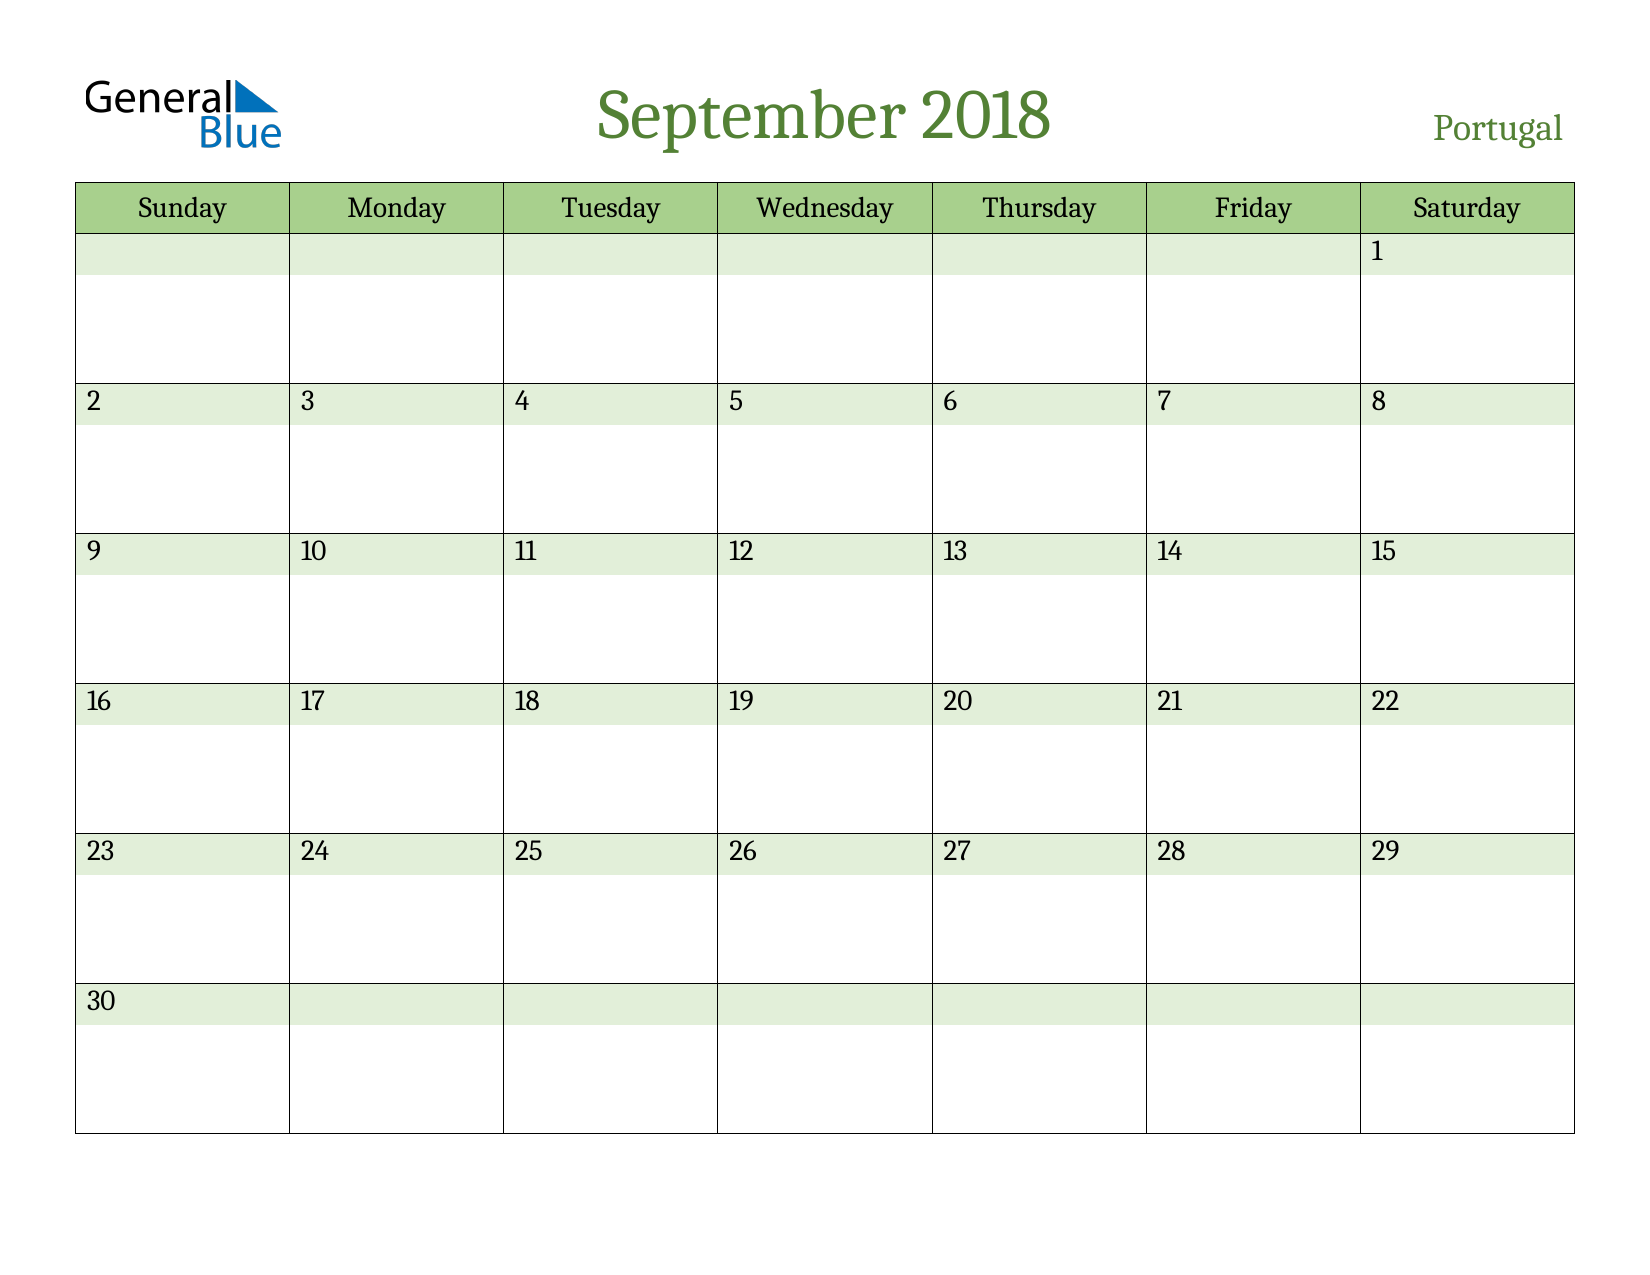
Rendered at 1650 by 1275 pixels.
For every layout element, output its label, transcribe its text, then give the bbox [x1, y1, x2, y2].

table_cell 17 [290, 684, 503, 725]
table_cell [1147, 234, 1360, 275]
table_cell [933, 425, 1146, 533]
table_cell [290, 275, 503, 383]
picture [86, 80, 281, 148]
table_cell 23 [76, 834, 289, 875]
table_cell [76, 725, 289, 833]
table_cell Thursday [933, 183, 1146, 233]
table_cell 30 [76, 984, 289, 1025]
table_cell 13 [933, 534, 1146, 575]
table_cell [290, 234, 503, 275]
table_cell [1361, 425, 1574, 533]
table_cell [290, 425, 503, 533]
table_cell 12 [718, 534, 932, 575]
table_cell 4 [504, 384, 717, 425]
table_cell 2 [76, 384, 289, 425]
table_cell [76, 875, 289, 983]
table_cell 15 [1361, 534, 1574, 575]
table_cell [1147, 425, 1360, 533]
table_cell 6 [933, 384, 1146, 425]
table_cell [504, 725, 717, 833]
table_cell [718, 984, 932, 1025]
table_cell [718, 875, 932, 983]
table_cell 27 [933, 834, 1146, 875]
table_cell 25 [504, 834, 717, 875]
table_cell [1147, 984, 1360, 1025]
table_cell 11 [504, 534, 717, 575]
table_cell [504, 875, 717, 983]
table_cell [504, 425, 717, 533]
table_cell [76, 1025, 289, 1133]
table_cell [1147, 575, 1360, 683]
table_cell [504, 234, 717, 275]
table_cell 14 [1147, 534, 1360, 575]
table_cell 21 [1147, 684, 1360, 725]
table_cell [76, 575, 289, 683]
table_cell 18 [504, 684, 717, 725]
table_cell 28 [1147, 834, 1360, 875]
table_header September 2018 [504, 75, 1146, 182]
table_cell [718, 1025, 932, 1133]
table_cell 9 [76, 534, 289, 575]
table_cell [933, 234, 1146, 275]
table_cell [1147, 275, 1360, 383]
table_cell [290, 984, 503, 1025]
table_cell 22 [1361, 684, 1574, 725]
table_cell Tuesday [504, 183, 717, 233]
table_cell 29 [1361, 834, 1574, 875]
table_cell [76, 234, 289, 275]
table_cell [1147, 875, 1360, 983]
table_cell 20 [933, 684, 1146, 725]
table_cell [1361, 875, 1574, 983]
table_cell [1361, 1025, 1574, 1133]
table_cell [718, 575, 932, 683]
table_cell Monday [290, 183, 503, 233]
table_cell Sunday [76, 183, 289, 233]
table_cell [933, 575, 1146, 683]
table_cell [933, 984, 1146, 1025]
table_cell Saturday [1361, 183, 1574, 233]
table_cell Wednesday [718, 183, 932, 233]
table_cell [504, 275, 717, 383]
table_cell [290, 1025, 503, 1133]
table_cell [504, 575, 717, 683]
table_cell 7 [1147, 384, 1360, 425]
table_cell [290, 725, 503, 833]
table_header [76, 75, 503, 182]
table_cell [1361, 575, 1574, 683]
table_cell [718, 725, 932, 833]
table_cell [718, 275, 932, 383]
table_cell [76, 275, 289, 383]
table_cell [1361, 275, 1574, 383]
table_cell 16 [76, 684, 289, 725]
table_cell [1147, 725, 1360, 833]
table_cell [718, 425, 932, 533]
table_cell [933, 875, 1146, 983]
table_cell [933, 725, 1146, 833]
table_cell [1147, 1025, 1360, 1133]
table_cell 19 [718, 684, 932, 725]
table_cell 26 [718, 834, 932, 875]
table_cell [290, 875, 503, 983]
table_cell [933, 1025, 1146, 1133]
table_cell [718, 234, 932, 275]
table_cell [1361, 725, 1574, 833]
table_cell 1 [1361, 234, 1574, 275]
table_cell 8 [1361, 384, 1574, 425]
table_cell [504, 1025, 717, 1133]
table_cell 24 [290, 834, 503, 875]
table_cell 10 [290, 534, 503, 575]
table_cell [1361, 984, 1574, 1025]
table_cell [76, 425, 289, 533]
table_header Portugal [1146, 75, 1574, 182]
table_cell [933, 275, 1146, 383]
table_cell 3 [290, 384, 503, 425]
table_cell [290, 575, 503, 683]
table_cell [504, 984, 717, 1025]
table_cell Friday [1147, 183, 1360, 233]
table_cell 5 [718, 384, 932, 425]
